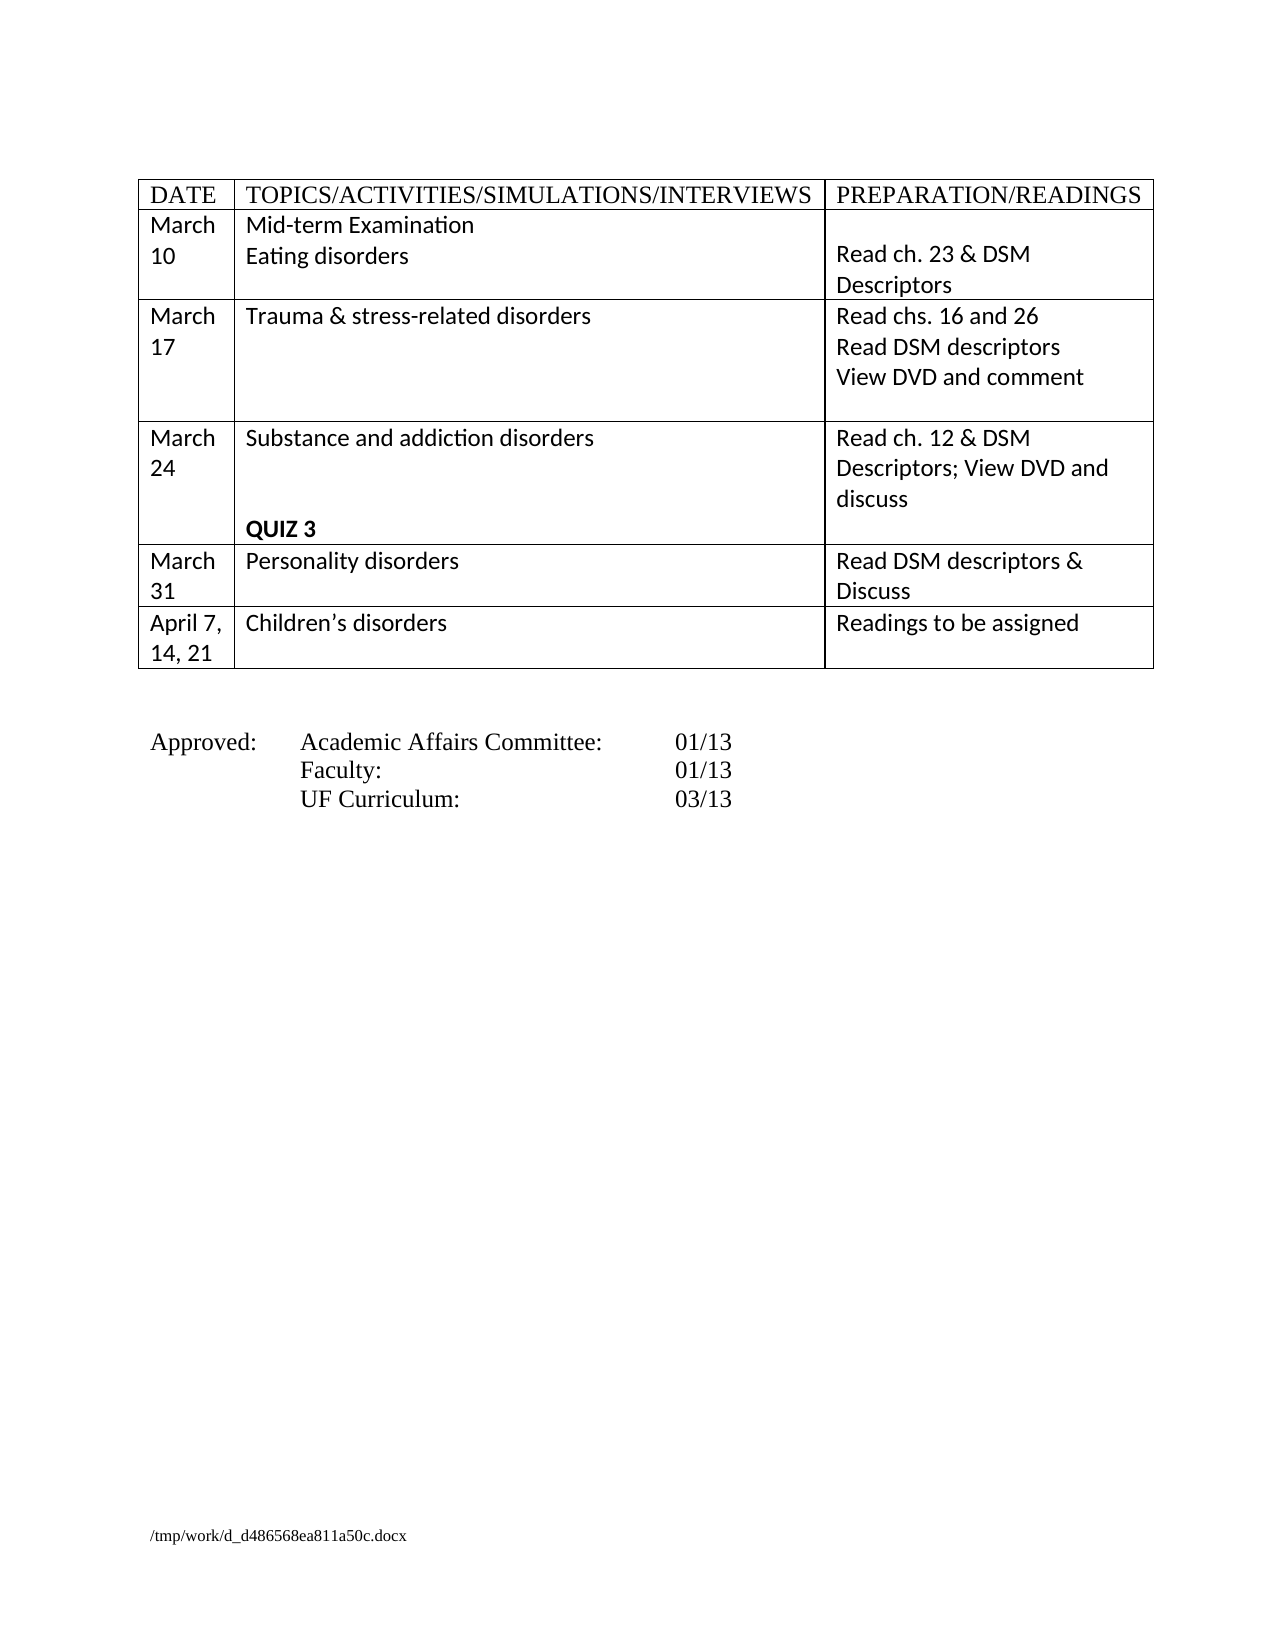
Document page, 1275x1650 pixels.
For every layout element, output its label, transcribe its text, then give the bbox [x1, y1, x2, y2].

table_cell Read chs. 16 and 26 Read DSM descriptors View DVD and comment [826, 300, 1153, 421]
table_cell Read DSM descriptors & Discuss [826, 545, 1153, 606]
table_cell March 24 [139, 422, 234, 544]
table_header DATE [139, 180, 234, 208]
text UF Curriculum: 03/13 [150, 784, 1125, 813]
text Approved: Academic Affairs Committee: 01/13 [150, 727, 1125, 755]
table_cell March 17 [139, 300, 234, 421]
table_cell Children’s disorders [235, 607, 824, 668]
table_cell Substance and addiction disorders QUIZ 3 [235, 422, 824, 544]
table_header TOPICS/ACTIVITIES/SIMULATIONS/INTERVIEWS [235, 180, 824, 208]
table_cell Trauma & stress-related disorders [235, 300, 824, 421]
table_cell March 31 [139, 545, 234, 606]
table_cell Read ch. 12 & DSM Descriptors; View DVD and discuss [826, 422, 1153, 544]
table_cell April 7, 14, 21 [139, 607, 234, 668]
table_cell Read ch. 23 & DSM Descriptors [826, 210, 1153, 299]
table_cell Personality disorders [235, 545, 824, 606]
table_cell Readings to be assigned [826, 607, 1153, 668]
table_cell Mid-term Examination Eating disorders [235, 210, 824, 299]
table_cell March 10 [139, 210, 234, 299]
table_header PREPARATION/READINGS [826, 180, 1153, 208]
text Faculty: 01/13 [150, 755, 1125, 784]
